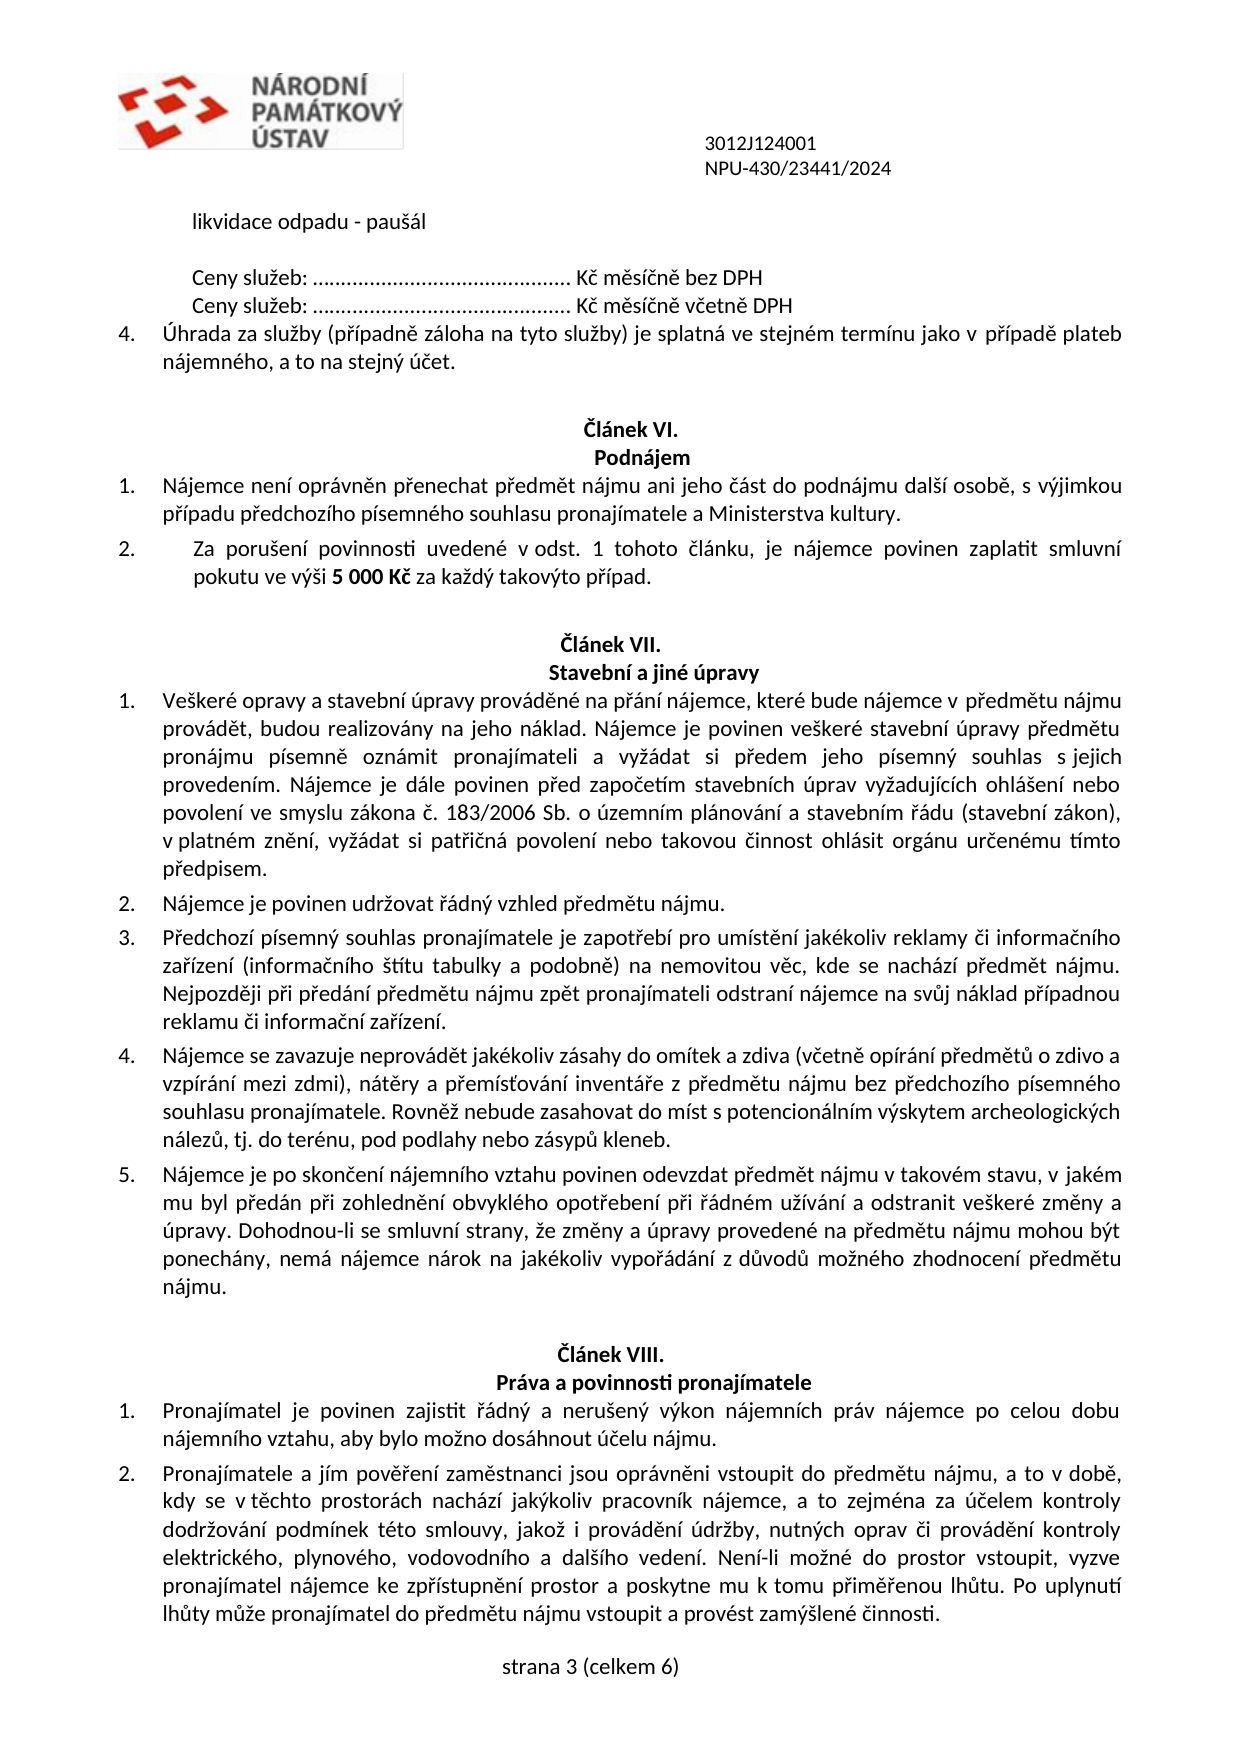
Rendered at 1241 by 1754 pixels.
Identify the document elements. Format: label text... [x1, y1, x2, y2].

text Ceny služeb: ….......................................... Kč měsíčně včetně DPH [118, 291, 1122, 319]
list Stavební a jiné úpravy [186, 630, 1122, 686]
text likvidace odpadu - paušál [118, 207, 1122, 235]
list Podnájem [162, 415, 1122, 471]
list Veškeré opravy a stavební úpravy prováděné na přání nájemce, které bude nájemce v předmětu nájmu provádět, budou realizovány na jeho náklad. Nájemce je povinen veškeré stavební úpravy předmětu pronájmu písemně oznámit pronajímateli a vyžádat si předem jeho písemný souhlas s jejich provedením. Nájemce je dále povinen před započetím stavebních úprav vyžadujících ohlášení nebo povolení ve smyslu zákona č. 183/2006 Sb. o územním plánování a stavebním řádu (stavební zákon), v platném znění, vyžádat si patřičná povolení nebo takovou činnost ohlásit orgánu určenému tímto předpisem. [118, 686, 1122, 882]
picture [118, 73, 404, 151]
list Práva a povinnosti pronajímatele [186, 1340, 1122, 1396]
list Úhrada za služby (případně záloha na tyto služby) je splatná ve stejném termínu jako v případě plateb nájemného, a to na stejný účet. [118, 319, 1122, 375]
list Za porušení povinnosti uvedené v odst. 1 tohoto článku, je nájemce povinen zaplatit smluvní pokutu ve výši 5 000 Kč za každý takovýto případ. [118, 534, 1122, 590]
text Ceny služeb: ….......................................... Kč měsíčně bez DPH [118, 263, 1122, 291]
list Nájemce se zavazuje neprovádět jakékoliv zásahy do omítek a zdiva (včetně opírání předmětů o zdivo a vzpírání mezi zdmi), nátěry a přemísťování inventáře z předmětu nájmu bez předchozího písemného souhlasu pronajímatele. Rovněž nebude zasahovat do míst s potencionálním výskytem archeologických nálezů, tj. do terénu, pod podlahy nebo zásypů kleneb. [118, 1041, 1122, 1153]
list Nájemce je povinen udržovat řádný vzhled předmětu nájmu. [118, 889, 1122, 917]
list Nájemce není oprávněn přenechat předmět nájmu ani jeho část do podnájmu další osobě, s výjimkou případu předchozího písemného souhlasu pronajímatele a Ministerstva kultury. [118, 471, 1122, 527]
list Pronajímatel je povinen zajistit řádný a nerušený výkon nájemních práv nájemce po celou dobu nájemního vztahu, aby bylo možno dosáhnout účelu nájmu. [118, 1396, 1122, 1452]
list Předchozí písemný souhlas pronajímatele je zapotřebí pro umístění jakékoliv reklamy či informačního zařízení (informačního štítu tabulky a podobně) na nemovitou věc, kde se nachází předmět nájmu. Nejpozději při předání předmětu nájmu zpět pronajímateli odstraní nájemce na svůj náklad případnou reklamu či informační zařízení. [118, 923, 1122, 1035]
list Nájemce je po skončení nájemního vztahu povinen odevzdat předmět nájmu v takovém stavu, v jakém mu byl předán při zohlednění obvyklého opotřebení při řádném užívání a odstranit veškeré změny a úpravy. Dohodnou-li se smluvní strany, že změny a úpravy provedené na předmětu nájmu mohou být ponechány, nemá nájemce nárok na jakékoliv vypořádání z důvodů možného zhodnocení předmětu nájmu. [118, 1160, 1122, 1300]
list Pronajímatele a jím pověření zaměstnanci jsou oprávněni vstoupit do předmětu nájmu, a to v době, kdy se v těchto prostorách nachází jakýkoliv pracovník nájemce, a to zejména za účelem kontroly dodržování podmínek této smlouvy, jakož i provádění údržby, nutných oprav či provádění kontroly elektrického, plynového, vodovodního a dalšího vedení. Není-li možné do prostor vstoupit, vyzve pronajímatel nájemce ke zpřístupnění prostor a poskytne mu k tomu přiměřenou lhůtu. Po uplynutí lhůty může pronajímatel do předmětu nájmu vstoupit a provést zamýšlené činnosti. [118, 1459, 1122, 1627]
